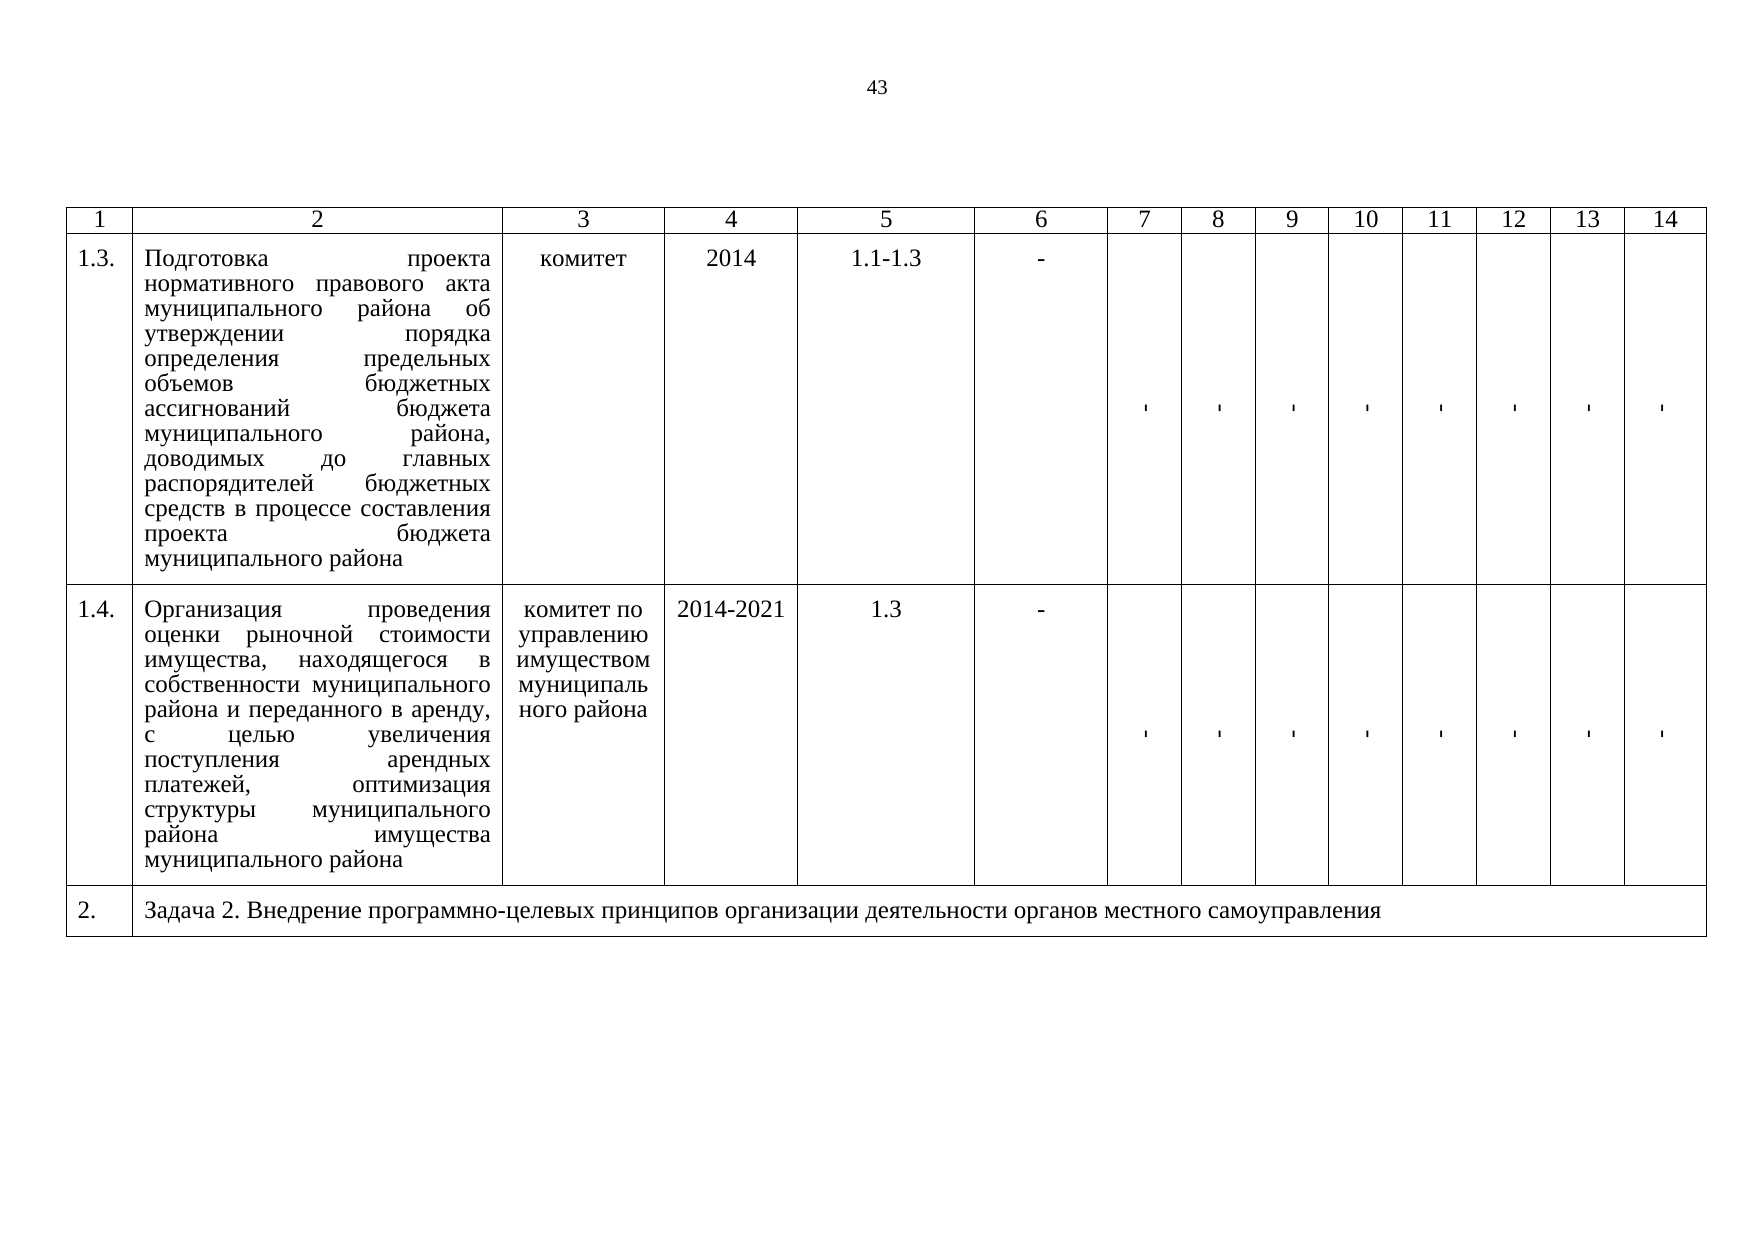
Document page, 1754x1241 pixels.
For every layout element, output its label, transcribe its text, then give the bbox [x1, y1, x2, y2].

table_header 6 [975, 208, 1107, 233]
table_cell 1.3 [798, 585, 974, 885]
table_cell - [1108, 585, 1181, 885]
table_cell Подготовка проекта нормативного правового акта муниципального района об утверждении порядка определения предельных объемов бюджетных ассигнований бюджета муниципального района, доводимых до главных распорядителей бюджетных средств в процессе составления проекта бюджета муниципального района [133, 234, 502, 584]
table_cell - [975, 585, 1107, 885]
table_header 3 [503, 208, 664, 233]
table_cell - [1551, 585, 1624, 885]
table_header 2 [133, 208, 502, 233]
table_cell - [1551, 234, 1624, 584]
table_cell - [1477, 234, 1550, 584]
table_header 9 [1256, 208, 1328, 233]
table_header 10 [1329, 208, 1402, 233]
table_cell - [1329, 234, 1402, 584]
table_cell 1.4. [67, 585, 132, 885]
table_cell - [1403, 585, 1476, 885]
table_header 1 [67, 208, 132, 233]
table_cell - [1108, 234, 1181, 584]
table_cell - [1182, 234, 1255, 584]
table_header 11 [1403, 208, 1476, 233]
table_cell 1.3. [67, 234, 132, 584]
table_cell - [1182, 585, 1255, 885]
table_header 8 [1182, 208, 1255, 233]
table_cell - [1329, 585, 1402, 885]
table_header 5 [798, 208, 974, 233]
table_header 4 [665, 208, 797, 233]
table_cell - [1256, 585, 1328, 885]
table_cell Организация проведения оценки рыночной стоимости имущества, находящегося в собственности муниципального района и переданного в аренду, с целью увеличения поступления арендных платежей, оптимизация структуры муниципального района имущества муниципального района [133, 585, 502, 885]
table_cell 2. [67, 886, 132, 936]
table_header 7 [1108, 208, 1181, 233]
table_cell - [1403, 234, 1476, 584]
table_cell - [975, 234, 1107, 584]
table_cell - [1477, 585, 1550, 885]
table_cell - [1625, 234, 1706, 584]
table_header 13 [1551, 208, 1624, 233]
table_cell 2014 [665, 234, 797, 584]
table_cell - [1256, 234, 1328, 584]
table_cell комитет [503, 234, 664, 584]
table_cell 1.1-1.3 [798, 234, 974, 584]
table_cell 2014-2021 [665, 585, 797, 885]
table_header 14 [1625, 208, 1706, 233]
table_cell комитет по управлению имуществом муниципального района [503, 585, 664, 885]
table_header 12 [1477, 208, 1550, 233]
table_cell Задача 2. Внедрение программно-целевых принципов организации деятельности органов местного самоуправления [133, 886, 1706, 936]
table_cell - [1625, 585, 1706, 885]
